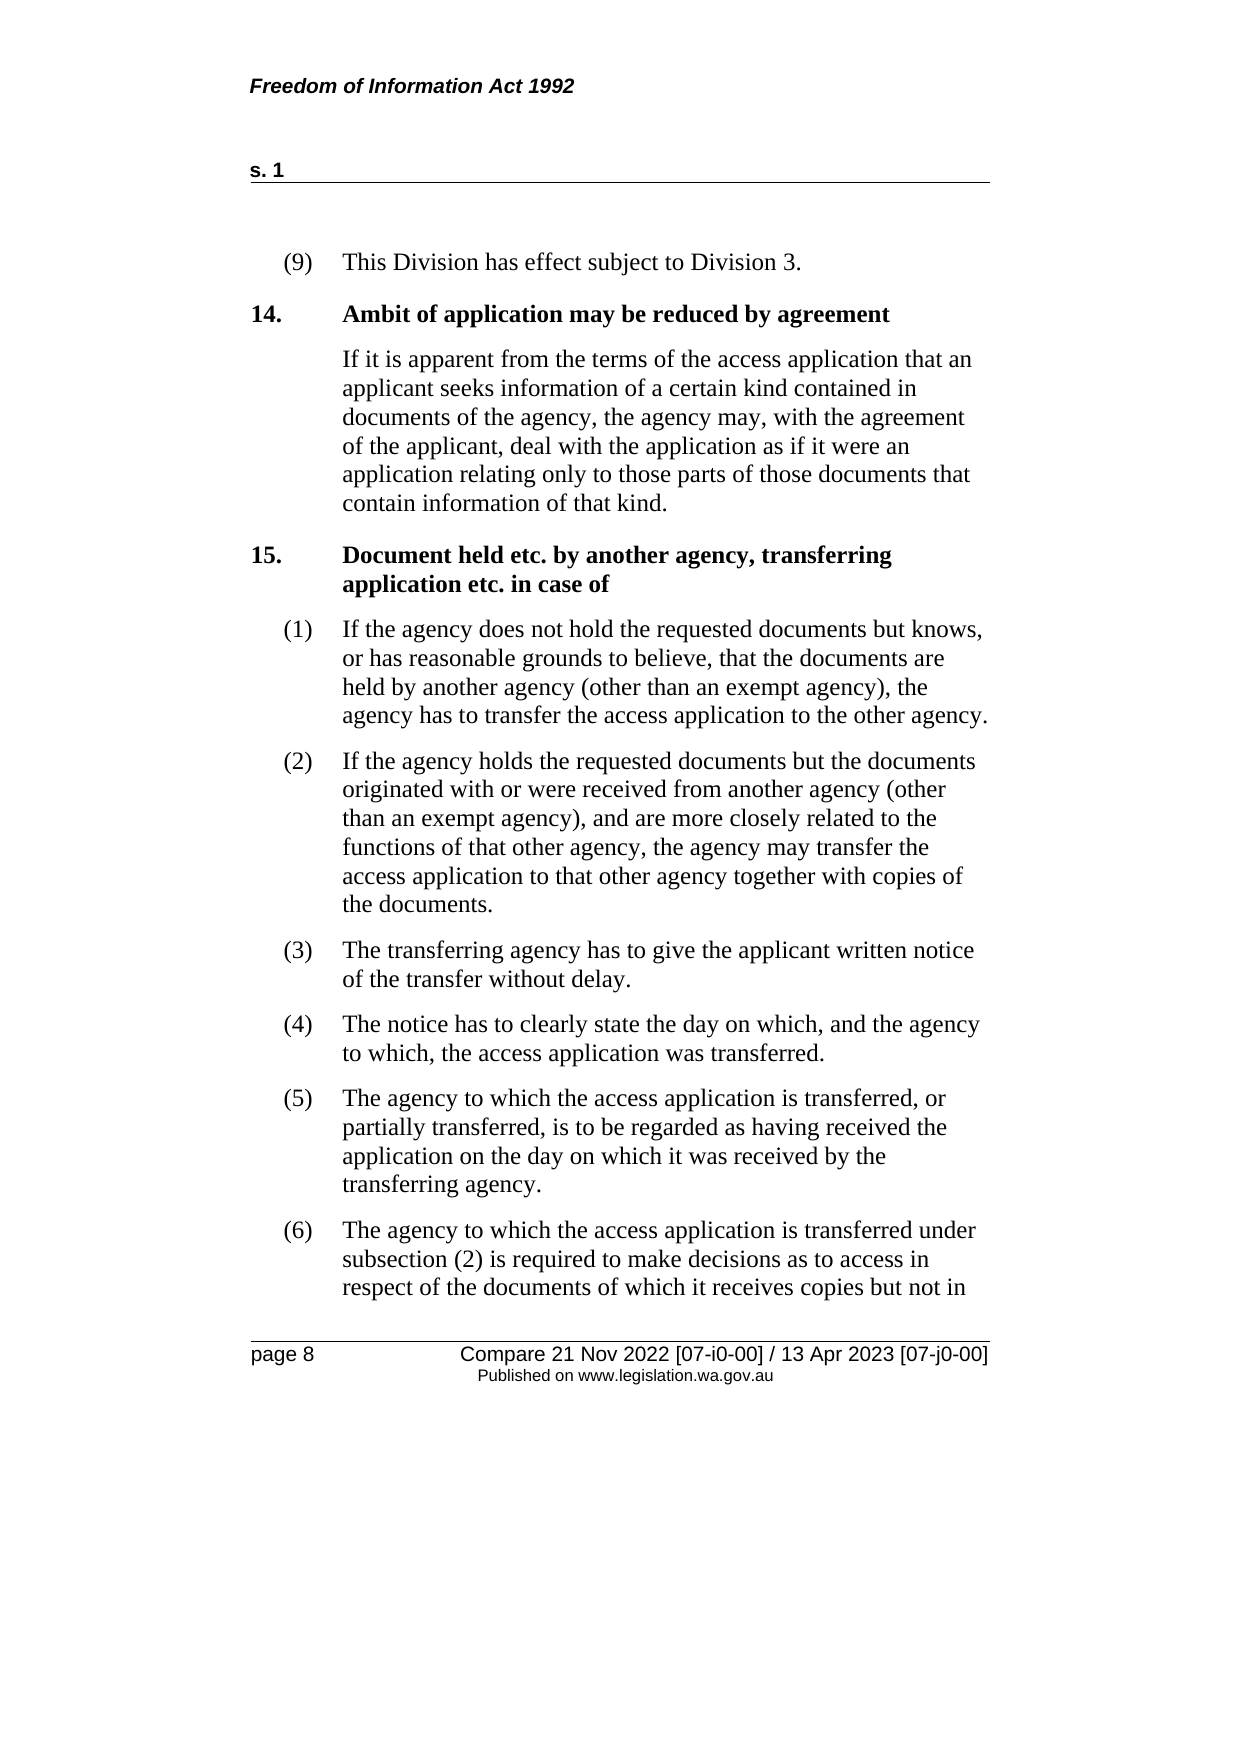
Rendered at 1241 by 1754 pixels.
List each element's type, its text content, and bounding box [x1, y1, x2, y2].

text (2) If the agency holds the requested documents but the documents originated with or were received from another agency (other than an exempt agency), and are more closely related to the functions of that other agency, the agency may transfer the access application to that other agency together with copies of the documents. [251, 746, 990, 918]
text (5) The agency to which the access application is transferred, or partially transferred, is to be regarded as having received the application on the day on which it was received by the transferring agency. [251, 1083, 990, 1198]
subtitle 14. Ambit of application may be reduced by agreement [251, 299, 990, 328]
text (9) This Division has effect subject to Division 3. [251, 247, 990, 276]
subtitle 15. Document held etc. by another agency, transferring application etc. in case of [251, 540, 990, 597]
text (3) The transferring agency has to give the applicant written notice of the transfer without delay. [251, 935, 990, 992]
text (1) If the agency does not hold the requested documents but knows, or has reasonable grounds to believe, that the documents are held by another agency (other than an exempt agency), the agency has to transfer the access application to the other agency. [251, 614, 990, 729]
text (4) The notice has to clearly state the day on which, and the agency to which, the access application was transferred. [251, 1009, 990, 1067]
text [251, 1215, 990, 1301]
text If it is apparent from the terms of the access application that an applicant seeks information of a certain kind contained in documents of the agency, the agency may, with the agreement of the applicant, deal with the application as if it were an application relating only to those parts of those documents that contain information of that kind. [251, 344, 990, 517]
